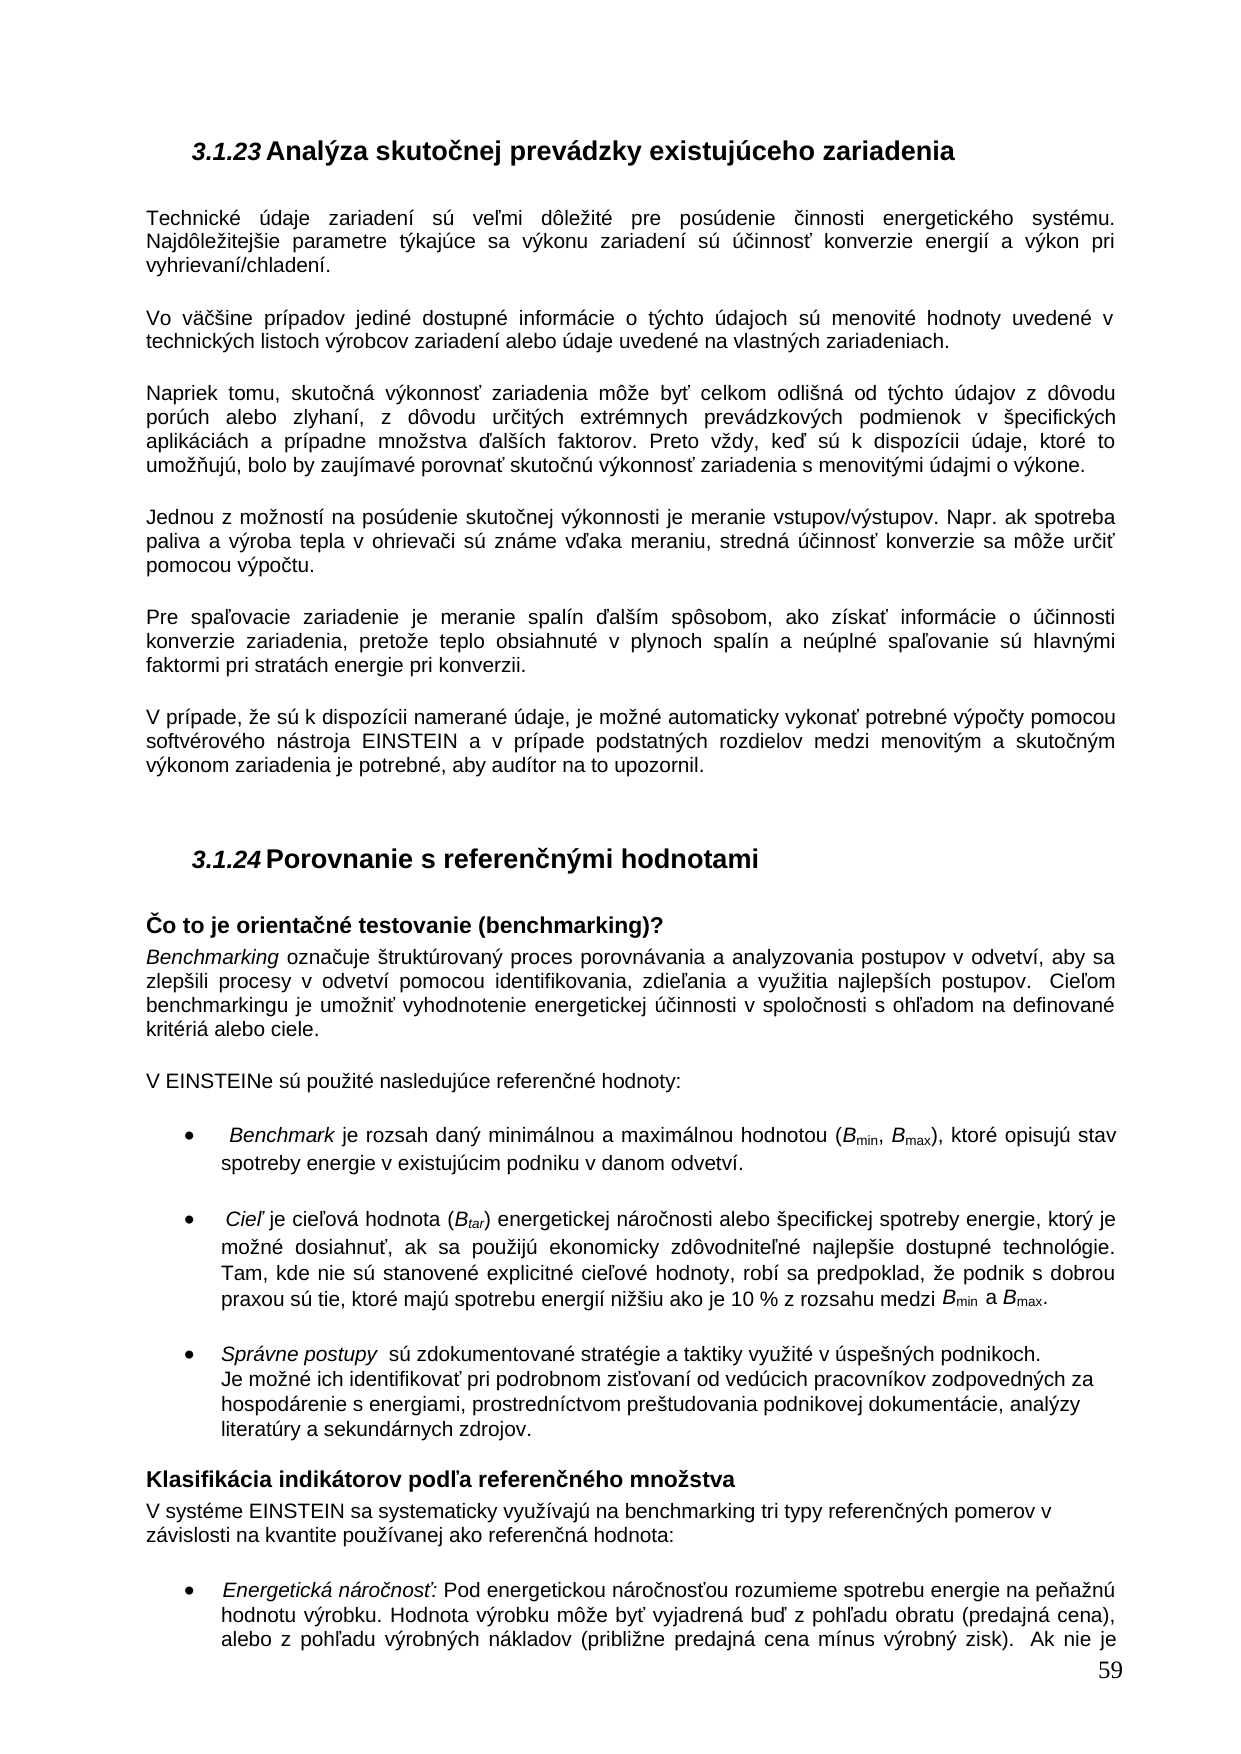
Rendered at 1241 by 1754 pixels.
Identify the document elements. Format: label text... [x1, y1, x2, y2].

subtitle Analýza skutočnej prevádzky existujúceho zariadenia [192, 134, 1123, 166]
text • Cieľ je cieľová hodnota (Btar) energetickej náročnosti alebo špecifickej spotreby energie, ktorý je možné dosiahnuť, ak sa použijú ekonomicky zdôvodniteľné najlepšie dostupné technológie. Tam, kde nie sú stanovené explicitné cieľové hodnoty, robí sa predpoklad, že podnik s dobrou praxou sú tie, ktoré majú spotrebu energií nižšiu ako je 10 % z rozsahu medzi Bmin a Bmax. [183, 1204, 1117, 1311]
text V EINSTEINe sú použité nasledujúce referenčné hodnoty: [146, 1068, 1125, 1092]
text V systéme EINSTEIN sa systematicky využívajú na benchmarking tri typy referenčných pomerov v závislosti na kvantite používanej ako referenčná hodnota: [146, 1499, 1116, 1547]
text Benchmarking označuje štruktúrovaný proces porovnávania a analyzovania postupov v odvetví, aby sa zlepšili procesy v odvetví pomocou identifikovania, zdieľania a využitia najlepších postupov. Cieľom benchmarkingu je umožniť vyhodnotenie energetickej účinnosti v spoločnosti s ohľadom na definované kritériá alebo ciele. [146, 945, 1116, 1041]
text Čo to je orientačné testovanie (benchmarking)? [146, 912, 842, 938]
text Jednou z možností na posúdenie skutočnej výkonnosti je meranie vstupov/výstupov. Napr. ak spotreba paliva a výroba tepla v ohrievači sú známe vďaka meraniu, stredná účinnosť konverzie sa môže určiť pomocou výpočtu. [146, 505, 1117, 577]
text • Správne postupy sú zdokumentované stratégie a taktiky využité v úspešných podnikoch. [183, 1339, 1125, 1367]
text • Benchmark je rozsah daný minimálnou a maximálnou hodnotou (Bmin, Bmax), ktoré opisujú stav spotreby energie v existujúcim podniku v danom odvetví. [183, 1120, 1117, 1177]
text Klasifikácia indikátorov podľa referenčného množstva [146, 1466, 1125, 1493]
text Napriek tomu, skutočná výkonnosť zariadenia môže byť celkom odlišná od týchto údajov z dôvodu porúch alebo zlyhaní, z dôvodu určitých extrémnych prevádzkových podmienok v špecifických aplikáciách a prípadne množstva ďalších faktorov. Preto vždy, keď sú k dispozícii údaje, ktoré to umožňujú, bolo by zaujímavé porovnať skutočnú výkonnosť zariadenia s menovitými údajmi o výkone. [146, 381, 1117, 477]
text Vo väčšine prípadov jediné dostupné informácie o týchto údajoch sú menovité hodnoty uvedené v technických listoch výrobcov zariadení alebo údaje uvedené na vlastných zariadeniach. [146, 305, 1115, 353]
subtitle Porovnanie s referenčnými hodnotami [192, 843, 1123, 875]
text Pre spaľovacie zariadenie je meranie spalín ďalším spôsobom, ako získať informácie o účinnosti konverzie zariadenia, pretože teplo obsiahnuté v plynoch spalín a neúplné spaľovanie sú hlavnými faktormi pri stratách energie pri konverzii. [146, 605, 1117, 677]
text Je možné ich identifikovať pri podrobnom zisťovaní od vedúcich pracovníkov zodpovedných za hospodárenie s energiami, prostredníctvom preštudovania podnikovej dokumentácie, analýzy literatúry a sekundárnych zdrojov. [221, 1367, 1115, 1442]
text V prípade, že sú k dispozícii namerané údaje, je možné automaticky vykonať potrebné výpočty pomocou softvérového nástroja EINSTEIN a v prípade podstatných rozdielov medzi menovitým a skutočným výkonom zariadenia je potrebné, aby audítor na to upozornil. [146, 705, 1117, 777]
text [183, 1575, 1116, 1651]
text Technické údaje zariadení sú veľmi dôležité pre posúdenie činnosti energetického systému. Najdôležitejšie parametre týkajúce sa výkonu zariadení sú účinnosť konverzie energií a výkon pri vyhrievaní/chladení. [146, 205, 1116, 277]
